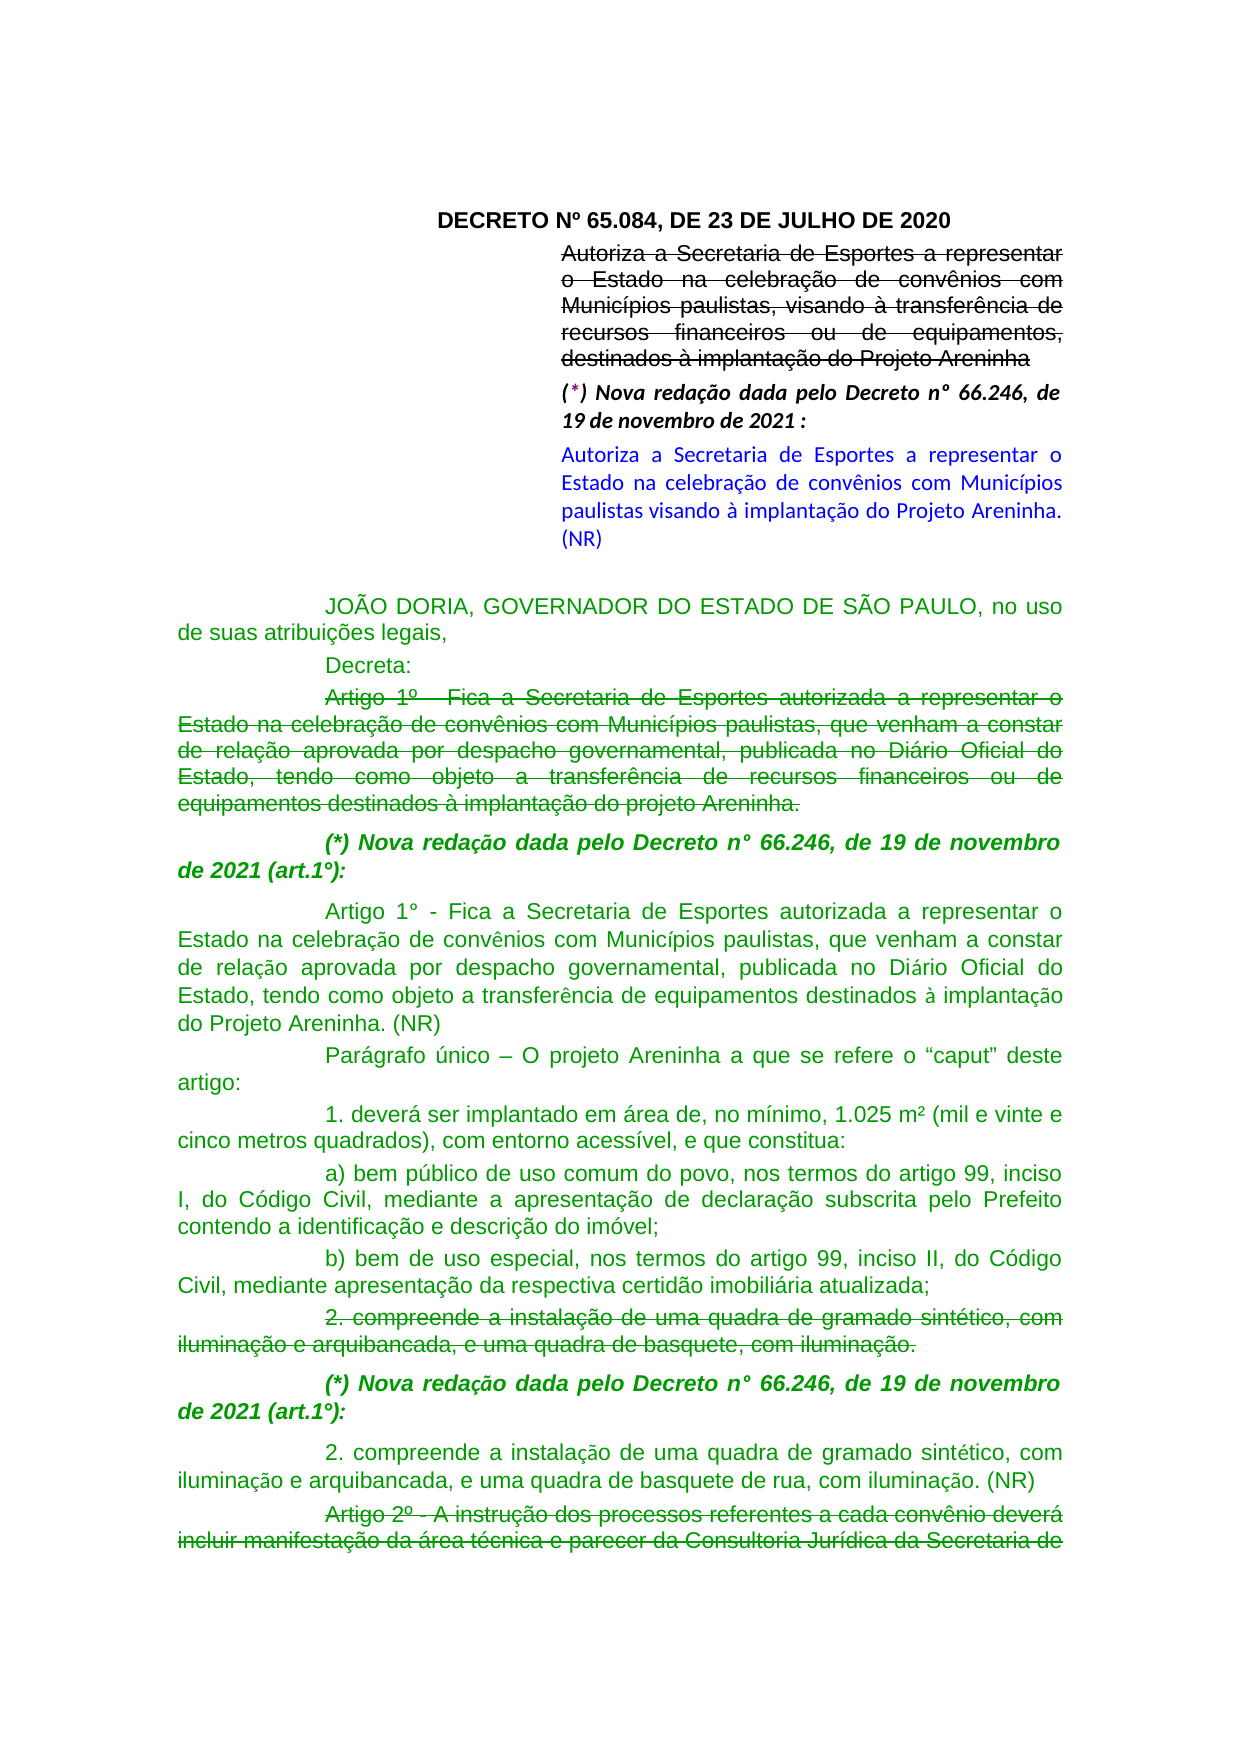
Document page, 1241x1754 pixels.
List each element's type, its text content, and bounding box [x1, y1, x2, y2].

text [177, 1501, 1063, 1541]
text a) bem público de uso comum do povo, nos termos do artigo 99, inciso I, do Código Civil, mediante a apresentação de declaração subscrita pelo Prefeito contendo a identificação e descrição do imóvel; [177, 1160, 1063, 1239]
text (*) Nova redação dada pelo Decreto nº 66.246, de 19 de novembro de 2021 (art.1°): [177, 1369, 1063, 1426]
text 1. deverá ser implantado em área de, no mínimo, 1.025 m² (mil e vinte e cinco metros quadrados), com entorno acessível, e que constitua: [177, 1101, 1063, 1154]
text Autoriza a Secretaria de Esportes a representar o Estado na celebração de convênios com Municípios paulistas, visando à transferência de recursos financeiros ou de equipamentos, destinados à implantação do Projeto Areninha [561, 334, 1063, 371]
text Artigo 1º - Fica a Secretaria de Esportes autorizada a representar o Estado na celebração de convênios com Municípios paulistas, que venham a constar de relação aprovada por despacho governamental, publicada no Diário Oficial do Estado, tendo como objeto a transferência de recursos financeiros ou de equipamentos destinados à implantação do projeto Areninha. [177, 779, 1063, 816]
text b) bem de uso especial, nos termos do artigo 99, inciso II, do Código Civil, mediante apresentação da respectiva certidão imobiliária atualizada; [177, 1245, 1063, 1298]
text JOÃO DORIA, GOVERNADOR DO ESTADO DE SÃO PAULO, no uso de suas atribuições legais, [177, 593, 1063, 645]
text Artigo 1º - Fica a Secretaria de Esportes autorizada a representar o Estado na celebração de convênios com Municípios paulistas, que venham a constar de relação aprovada por despacho governamental, publicada no Diário Oficial do Estado, tendo como objeto a transferência de recursos financeiros ou de equipamentos destinados à implantação do projeto Areninha. [177, 684, 1063, 725]
text Decreta: [177, 652, 1063, 678]
text (*) Nova redação dada pelo Decreto nº 66.246, de 19 de novembro de 2021 (art.1°): [177, 828, 1063, 885]
text Artigo 1º - Fica a Secretaria de Esportes autorizada a representar o Estado na celebração de convênios com Municípios paulistas, que venham a constar de relação aprovada por despacho governamental, publicada no Diário Oficial do Estado, tendo como objeto a transferência de recursos financeiros ou de equipamentos destinados à implantação do projeto Areninha. [177, 726, 1063, 751]
text Artigo 1º - Fica a Secretaria de Esportes autorizada a representar o Estado na celebração de convênios com Municípios paulistas, que venham a constar de relação aprovada por despacho governamental, publicada no Diário Oficial do Estado, tendo como objeto a transferência de recursos financeiros ou de equipamentos destinados à implantação do projeto Areninha. [177, 752, 1063, 778]
text Parágrafo único – O projeto Areninha a que se refere o “caput” deste artigo: [177, 1042, 1063, 1095]
text Artigo 1º - Fica a Secretaria de Esportes autorizada a representar o Estado na celebração de convênios com Municípios paulistas, que venham a constar de relação aprovada por despacho governamental, publicada no Diário Oficial do Estado, tendo como objeto a transferência de equipamentos destinados à implantação do Projeto Areninha. (NR) [177, 897, 1063, 1036]
text DECRETO Nº 65.084, DE 23 DE JULHO DE 2020 [177, 207, 1063, 233]
text Autoriza a Secretaria de Esportes a representar o Estado na celebração de convênios com Municípios paulistas visando à implantação do Projeto Areninha. (NR) [561, 440, 1063, 552]
text 2. compreende a instalação de uma quadra de gramado sintético, com iluminação e arquibancada, e uma quadra de basquete de rua, com iluminação. (NR) [177, 1438, 1063, 1494]
text 2. compreende a instalação de uma quadra de gramado sintético, com iluminação e arquibancada, e uma quadra de basquete, com iluminação. [177, 1304, 1063, 1357]
text (*) Nova redação dada pelo Decreto nº 66.246, de 19 de novembro de 2021 : [561, 378, 1063, 434]
